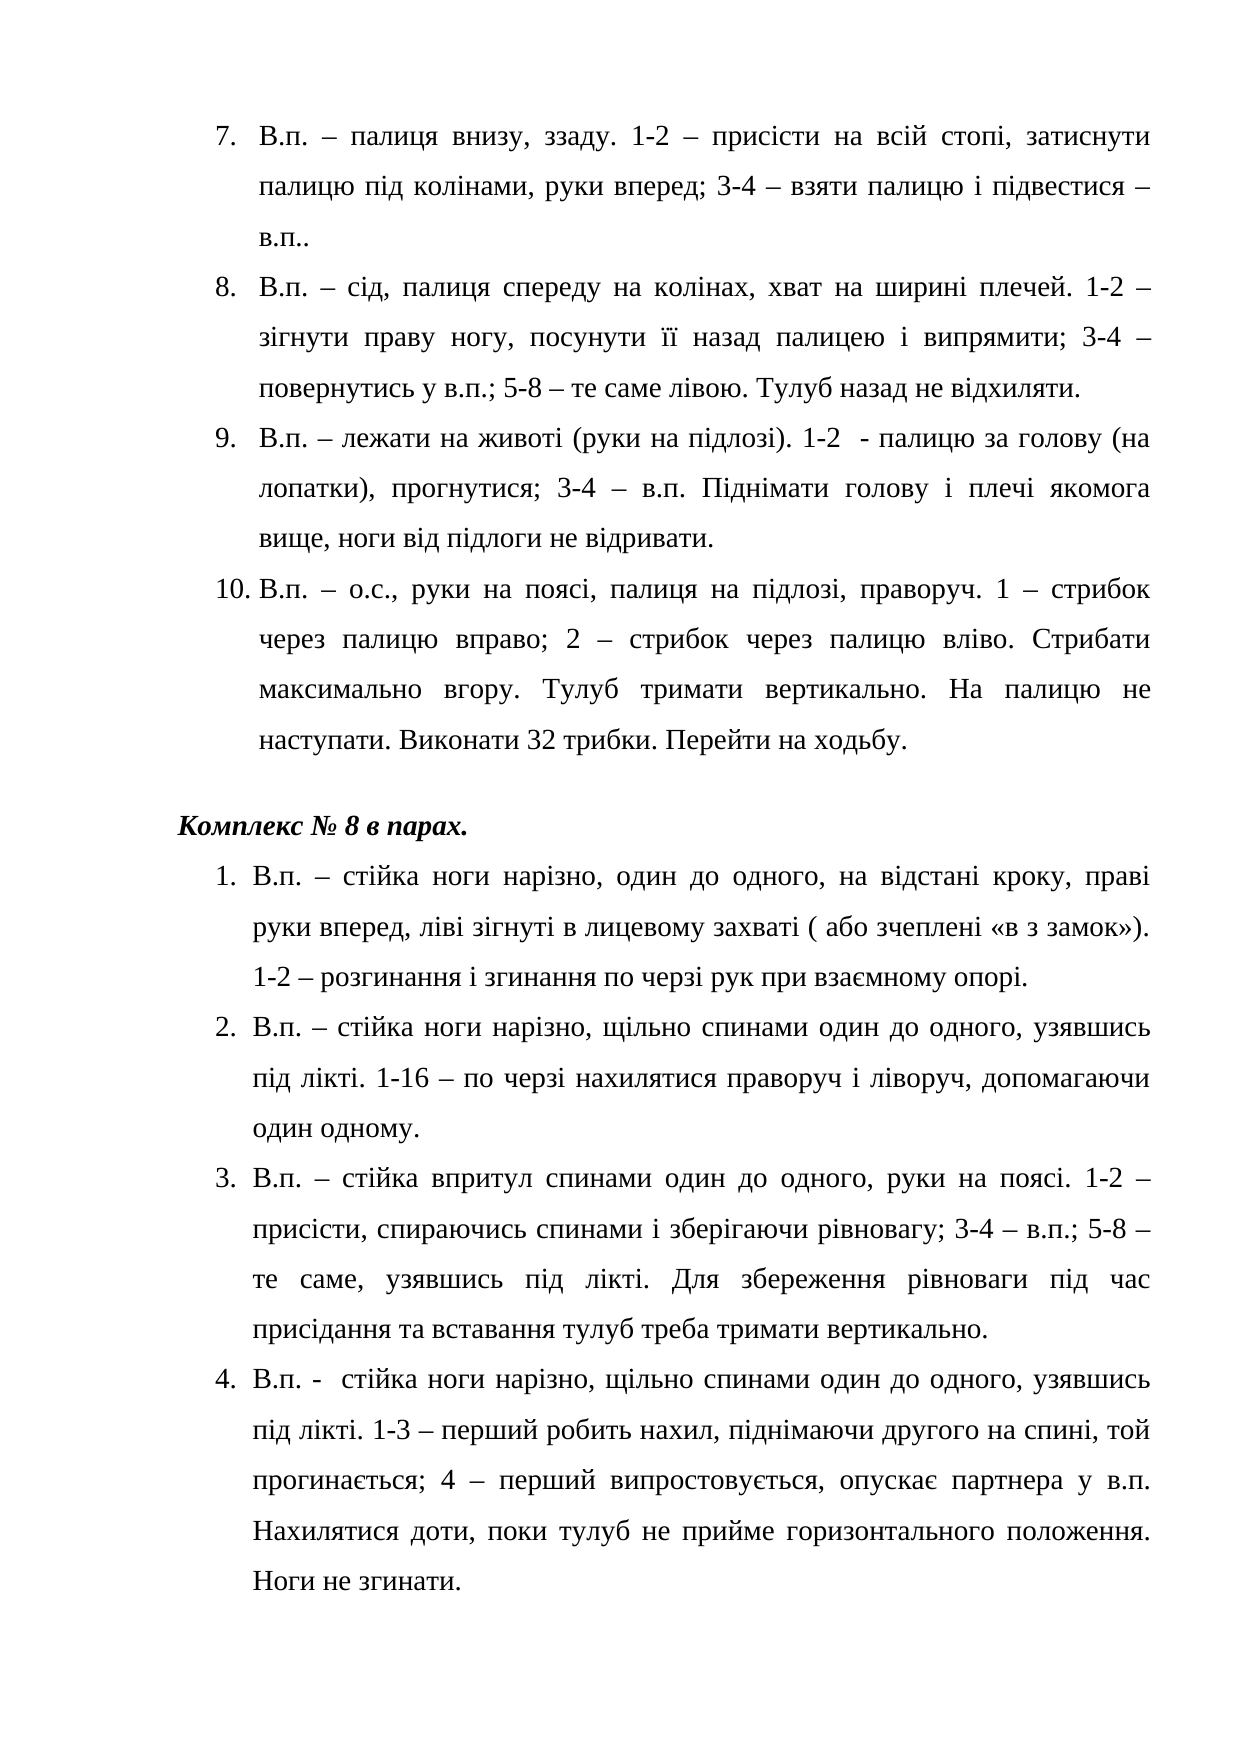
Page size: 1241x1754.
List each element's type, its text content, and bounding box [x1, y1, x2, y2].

list В.п. – стійка ноги нарізно, один до одного, на відстані кроку, праві руки вперед, ліві зігнуті в лицевому захваті ( або зчеплені «в з замок»). 1-2 – розгинання і згинання по черзі рук при взаємному опорі. [215, 858, 1152, 993]
list В.п. – стійка впритул спинами один до одного, руки на поясі. 1-2 – присісти, спираючись спинами і зберігаючи рівновагу; 3-4 – в.п.; 5-8 – те саме, узявшись під лікті. Для збереження рівноваги під час присідання та вставання тулуб треба тримати вертикально. [215, 1160, 1152, 1345]
list В.п. – сід, палиця спереду на колінах, хват на ширині плечей. 1-2 – зігнути праву ногу, посунути її назад палицею і випрямити; 3-4 – повернутись у в.п.; 5-8 – те саме лівою. Тулуб назад не відхиляти. [215, 269, 1152, 403]
list В.п. – о.с., руки на поясі, палиця на підлозі, праворуч. 1 – стрибок через палицю вправо; 2 – стрибок через палицю вліво. Стрибати максимально вгору. Тулуб тримати вертикально. На палицю не наступати. Виконати 32 трибки. Перейти на ходьбу. [215, 571, 1152, 755]
text Комплекс № 8 в парах. [177, 808, 1152, 842]
list В.п. – палиця внизу, ззаду. 1-2 – присісти на всій стопі, затиснути палицю під колінами, руки вперед; 3-4 – взяти палицю і підвестися – в.п.. [215, 118, 1152, 252]
list В.п. – стійка ноги нарізно, щільно спинами один до одного, узявшись під лікті. 1-16 – по черзі нахилятися праворуч і ліворуч, допомагаючи один одному. [215, 1009, 1152, 1144]
list В.п. – лежати на животі (руки на підлозі). 1-2 - палицю за голову (на лопатки), прогнутися; 3-4 – в.п. Піднімати голову і плечі якомога вище, ноги від підлоги не відривати. [215, 420, 1152, 554]
list В.п. - стійка ноги нарізно, щільно спинами один до одного, узявшись під лікті. 1-3 – перший робить нахил, піднімаючи другого на спині, той прогинається; 4 – перший випростовується, опускає партнера у в.п. Нахилятися доти, поки тулуб не прийме горизонтального положення. Ноги не згинати. [215, 1362, 1152, 1596]
